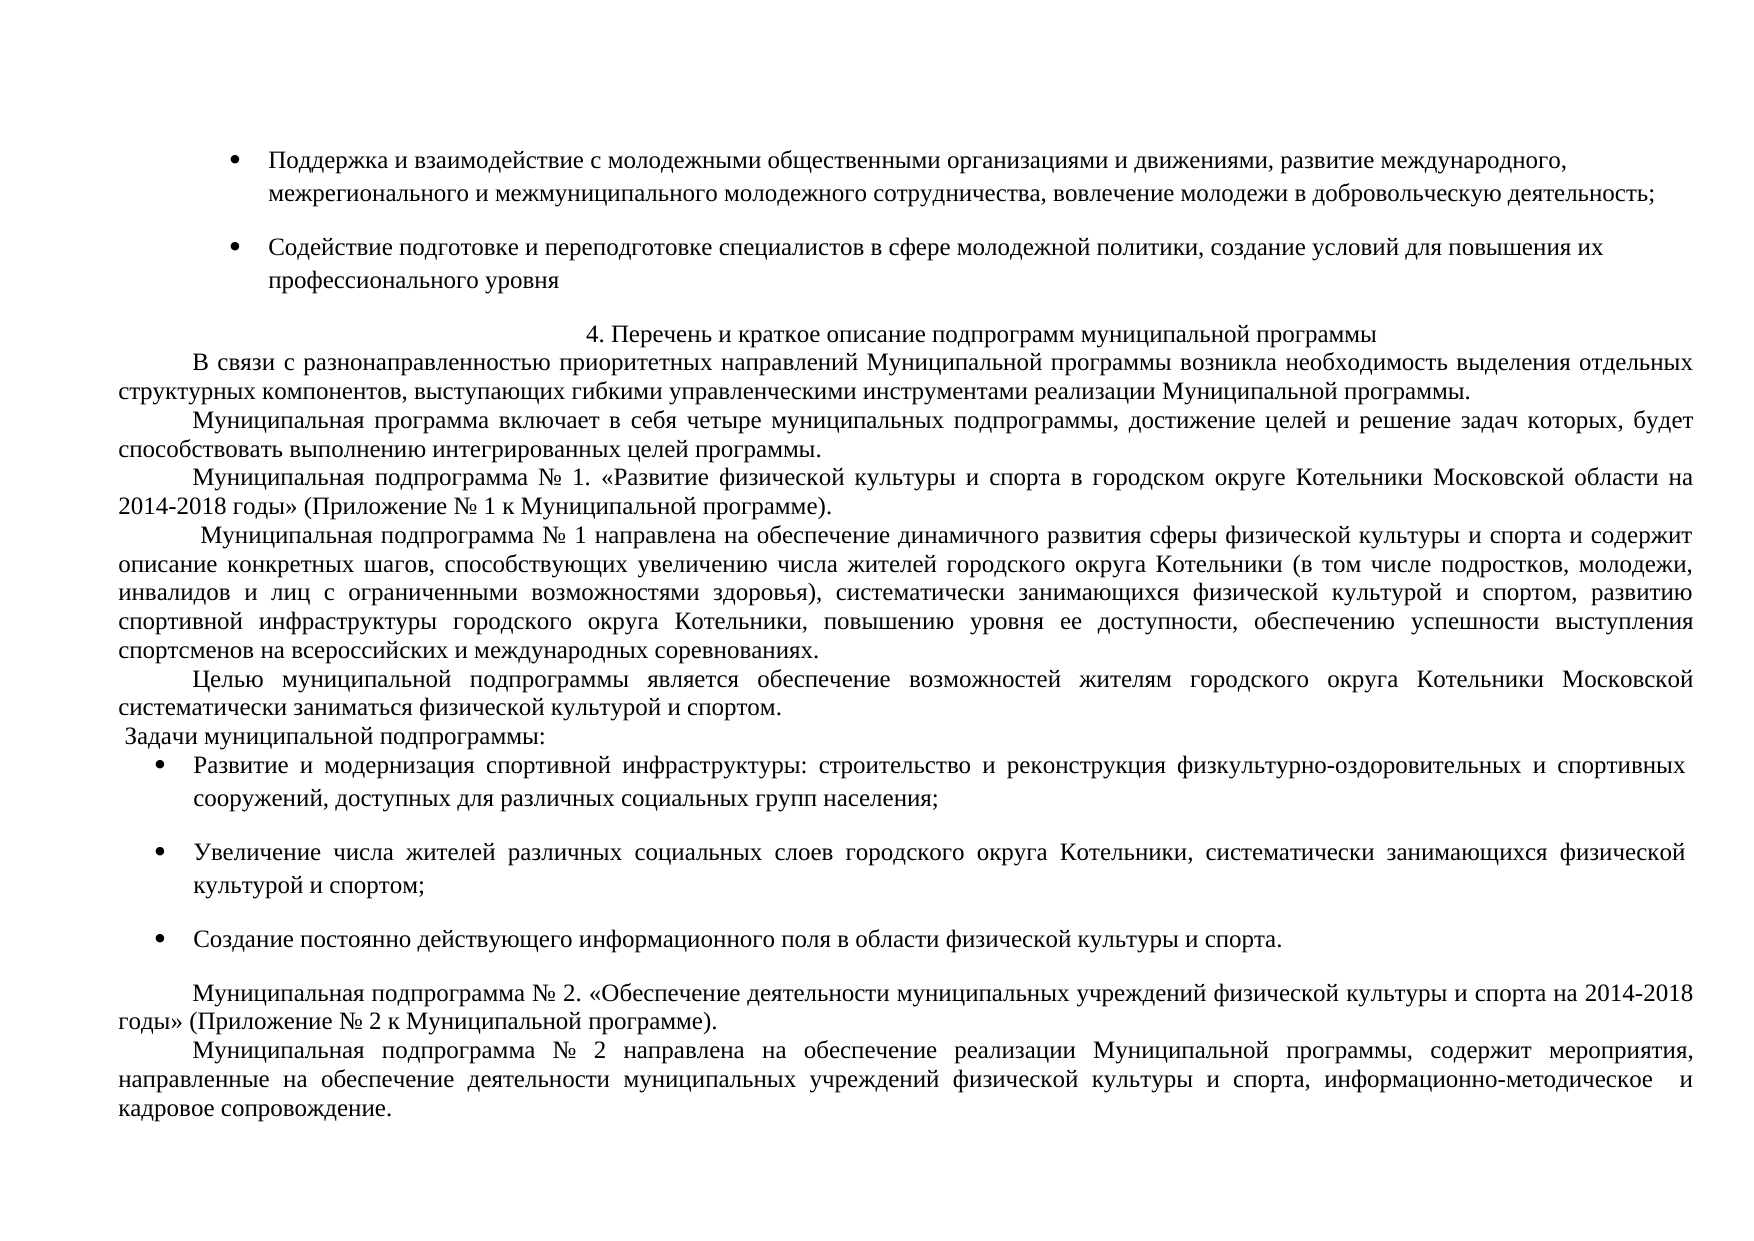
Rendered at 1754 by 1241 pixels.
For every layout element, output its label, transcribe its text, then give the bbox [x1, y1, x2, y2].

list Создание постоянно действующего информационного поля в области физической культуры и спорта. [156, 924, 1695, 952]
list Развитие и модернизация спортивной инфраструктуры: строительство и реконструкция физкультурно-оздоровительных и спортивных сооружений, доступных для различных социальных групп населения; [156, 750, 1687, 812]
text Муниципальная программа включает в себя четыре муниципальных подпрограммы, достижение целей и решение задач которых, будет способствовать выполнению интегрированных целей программы. [118, 405, 1695, 462]
text Муниципальная подпрограмма № 2 направлена на обеспечение реализации Муниципальной программы, содержит мероприятия, направленные на обеспечение деятельности муниципальных учреждений физической культуры и спорта, информационно-методическое и кадровое сопровождение. [118, 1035, 1695, 1121]
text Муниципальная подпрограмма № 1. «Развитие физической культуры и спорта в городском округе Котельники Московской области на 2014-2018 годы» (Приложение № 1 к Муниципальной программе). [118, 462, 1695, 520]
list Содействие подготовке и переподготовке специалистов в сфере молодежной политики, создание условий для повышения их профессионального уровня [231, 232, 1695, 294]
text Муниципальная подпрограмма № 1 направлена на обеспечение динамичного развития сферы физической культуры и спорта и содержит описание конкретных шагов, способствующих увеличению числа жителей городского округа Котельники (в том числе подростков, молодежи, инвалидов и лиц с ограниченными возможностями здоровья), систематически занимающихся физической культурой и спортом, развитию спортивной инфраструктуры городского округа Котельники, повышению уровня ее доступности, обеспечению успешности выступления спортсменов на всероссийских и международных соревнованиях. [118, 520, 1695, 664]
text 4. Перечень и краткое описание подпрограмм муниципальной программы [268, 319, 1695, 347]
list Увеличение числа жителей различных социальных слоев городского округа Котельники, систематически занимающихся физической культурой и спортом; [156, 837, 1687, 899]
text В связи с разнонаправленностью приоритетных направлений Муниципальной программы возникла необходимость выделения отдельных структурных компонентов, выступающих гибкими управленческими инструментами реализации Муниципальной программы. [118, 347, 1695, 405]
list Поддержка и взаимодействие с молодежными общественными организациями и движениями, развитие международного, межрегионального и межмуниципального молодежного сотрудничества, вовлечение молодежи в добровольческую деятельность; [231, 145, 1695, 207]
text Муниципальная подпрограмма № 2. «Обеспечение деятельности муниципальных учреждений физической культуры и спорта на 2014-2018 годы» (Приложение № 2 к Муниципальной программе). [118, 978, 1695, 1035]
text Задачи муниципальной подпрограммы: [118, 721, 1687, 750]
text Целью муниципальной подпрограммы является обеспечение возможностей жителям городского округа Котельники Московской систематически заниматься физической культурой и спортом. [118, 664, 1695, 721]
